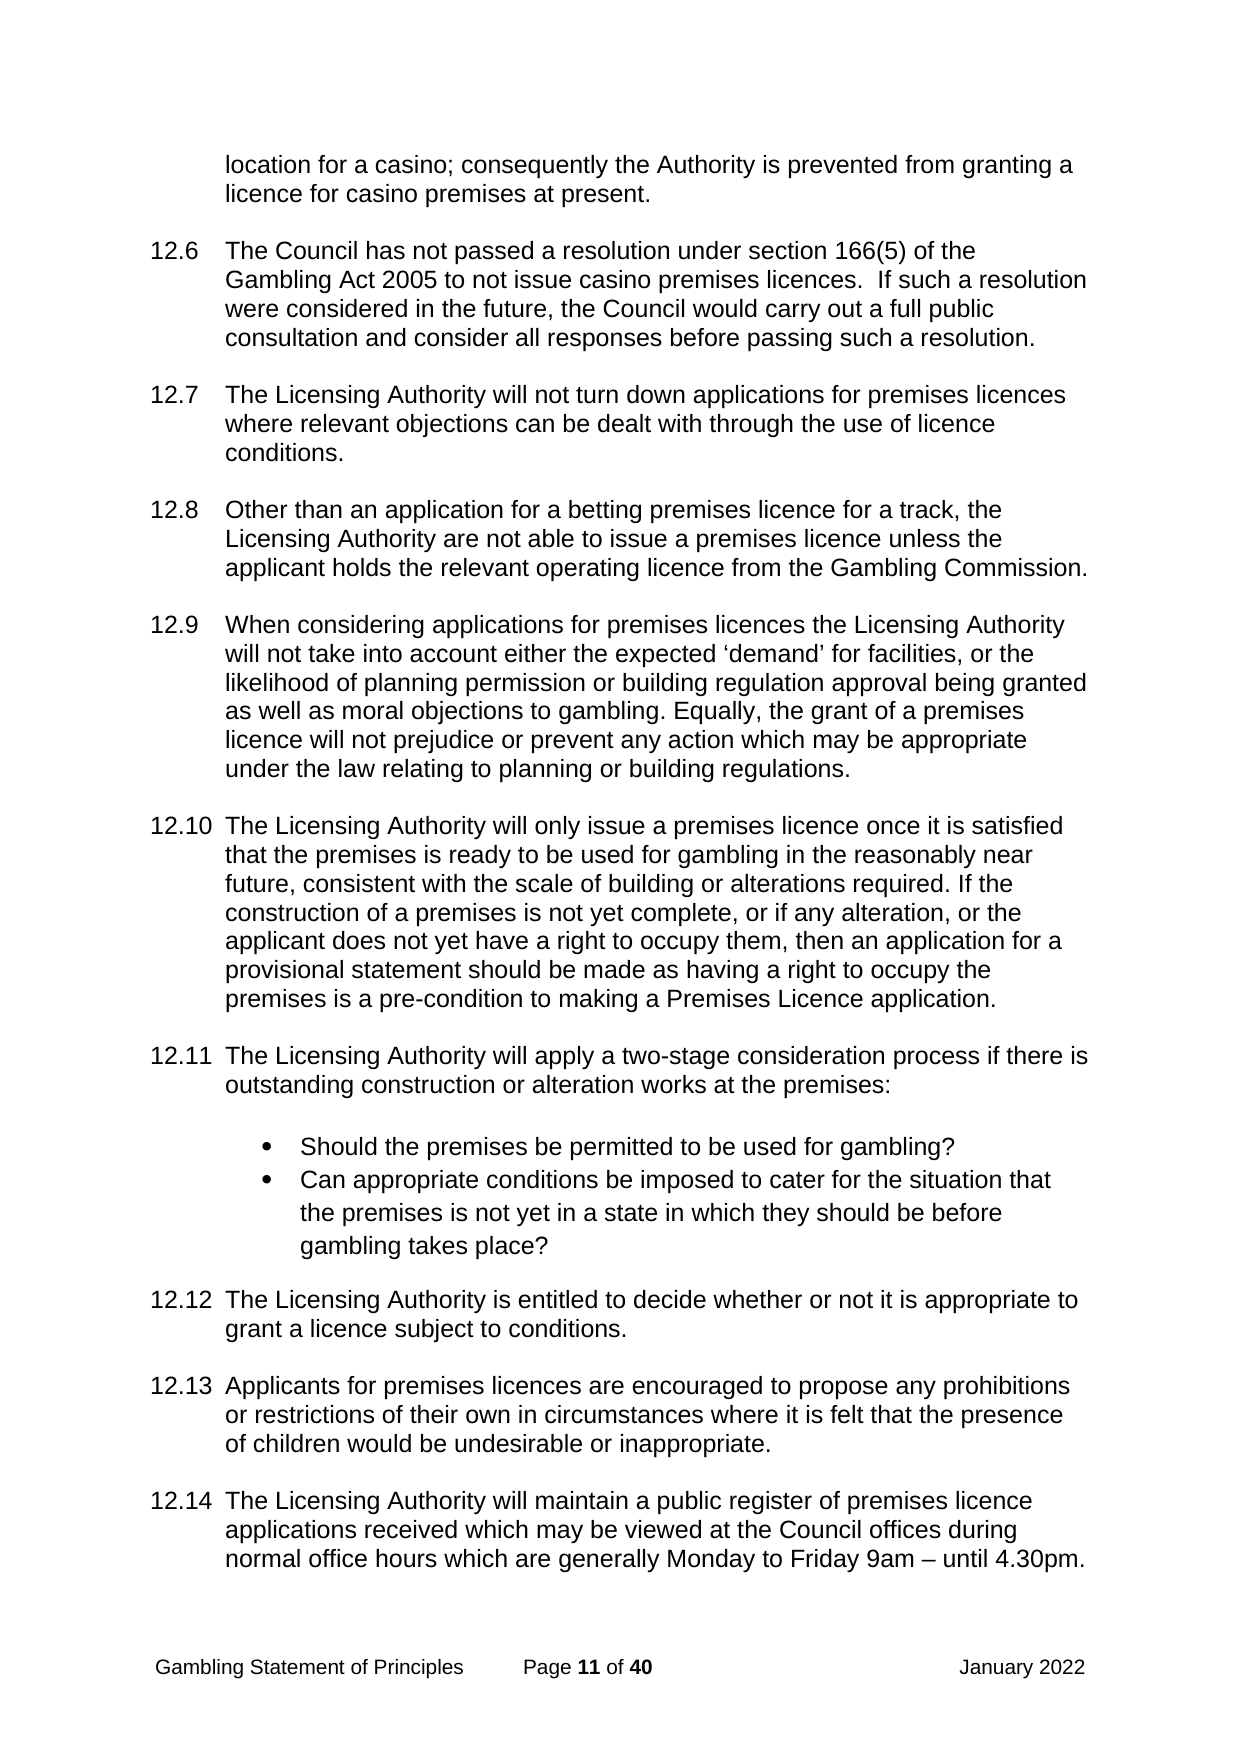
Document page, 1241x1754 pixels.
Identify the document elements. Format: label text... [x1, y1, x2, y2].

text 12.6 The Council has not passed a resolution under section 166(5) of the Gambling Act 2005 to not issue casino premises licences. If such a resolution were considered in the future, the Council would carry out a full public consultation and consider all responses before passing such a resolution. [150, 236, 1090, 351]
text 12.12 The Licensing Authority is entitled to decide whether or not it is appropriate to grant a licence subject to conditions. [150, 1285, 1090, 1342]
text 12.9 When considering applications for premises licences the Licensing Authority will not take into account either the expected ‘demand’ for facilities, or the likelihood of planning permission or building regulation approval being granted as well as moral objections to gambling. Equally, the grant of a premises licence will not prejudice or prevent any action which may be appropriate under the law relating to planning or building regulations. [150, 610, 1090, 782]
text 12.11 The Licensing Authority will apply a two-stage consideration process if there is outstanding construction or alteration works at the premises: [150, 1041, 1090, 1099]
text 12.8 Other than an application for a betting premises licence for a track, the Licensing Authority are not able to issue a premises licence unless the applicant holds the relevant operating licence from the Gambling Commission. [150, 495, 1090, 581]
text 12.10 The Licensing Authority will only issue a premises licence once it is satisfied that the premises is ready to be used for gambling in the reasonably near future, consistent with the scale of building or alterations required. If the construction of a premises is not yet complete, or if any alteration, or the applicant does not yet have a right to occupy them, then an application for a provisional statement should be made as having a right to occupy the premises is a pre-condition to making a Premises Licence application. [150, 811, 1090, 1012]
text 12.13 Applicants for premises licences are encouraged to propose any prohibitions or restrictions of their own in circumstances where it is felt that the presence of children would be undesirable or inappropriate. [150, 1371, 1090, 1457]
text 12.14 The Licensing Authority will maintain a public register of premises licence applications received which may be viewed at the Council offices during normal office hours which are generally Monday to Friday 9am – until 4.30pm. [150, 1486, 1090, 1572]
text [150, 150, 1090, 207]
text 12.7 The Licensing Authority will not turn down applications for premises licences where relevant objections can be dealt with through the use of licence conditions. [150, 380, 1090, 466]
list Should the premises be permitted to be used for gambling? [262, 1132, 1090, 1161]
list Can appropriate conditions be imposed to cater for the situation that the premises is not yet in a state in which they should be before gambling takes place? [262, 1165, 1090, 1260]
